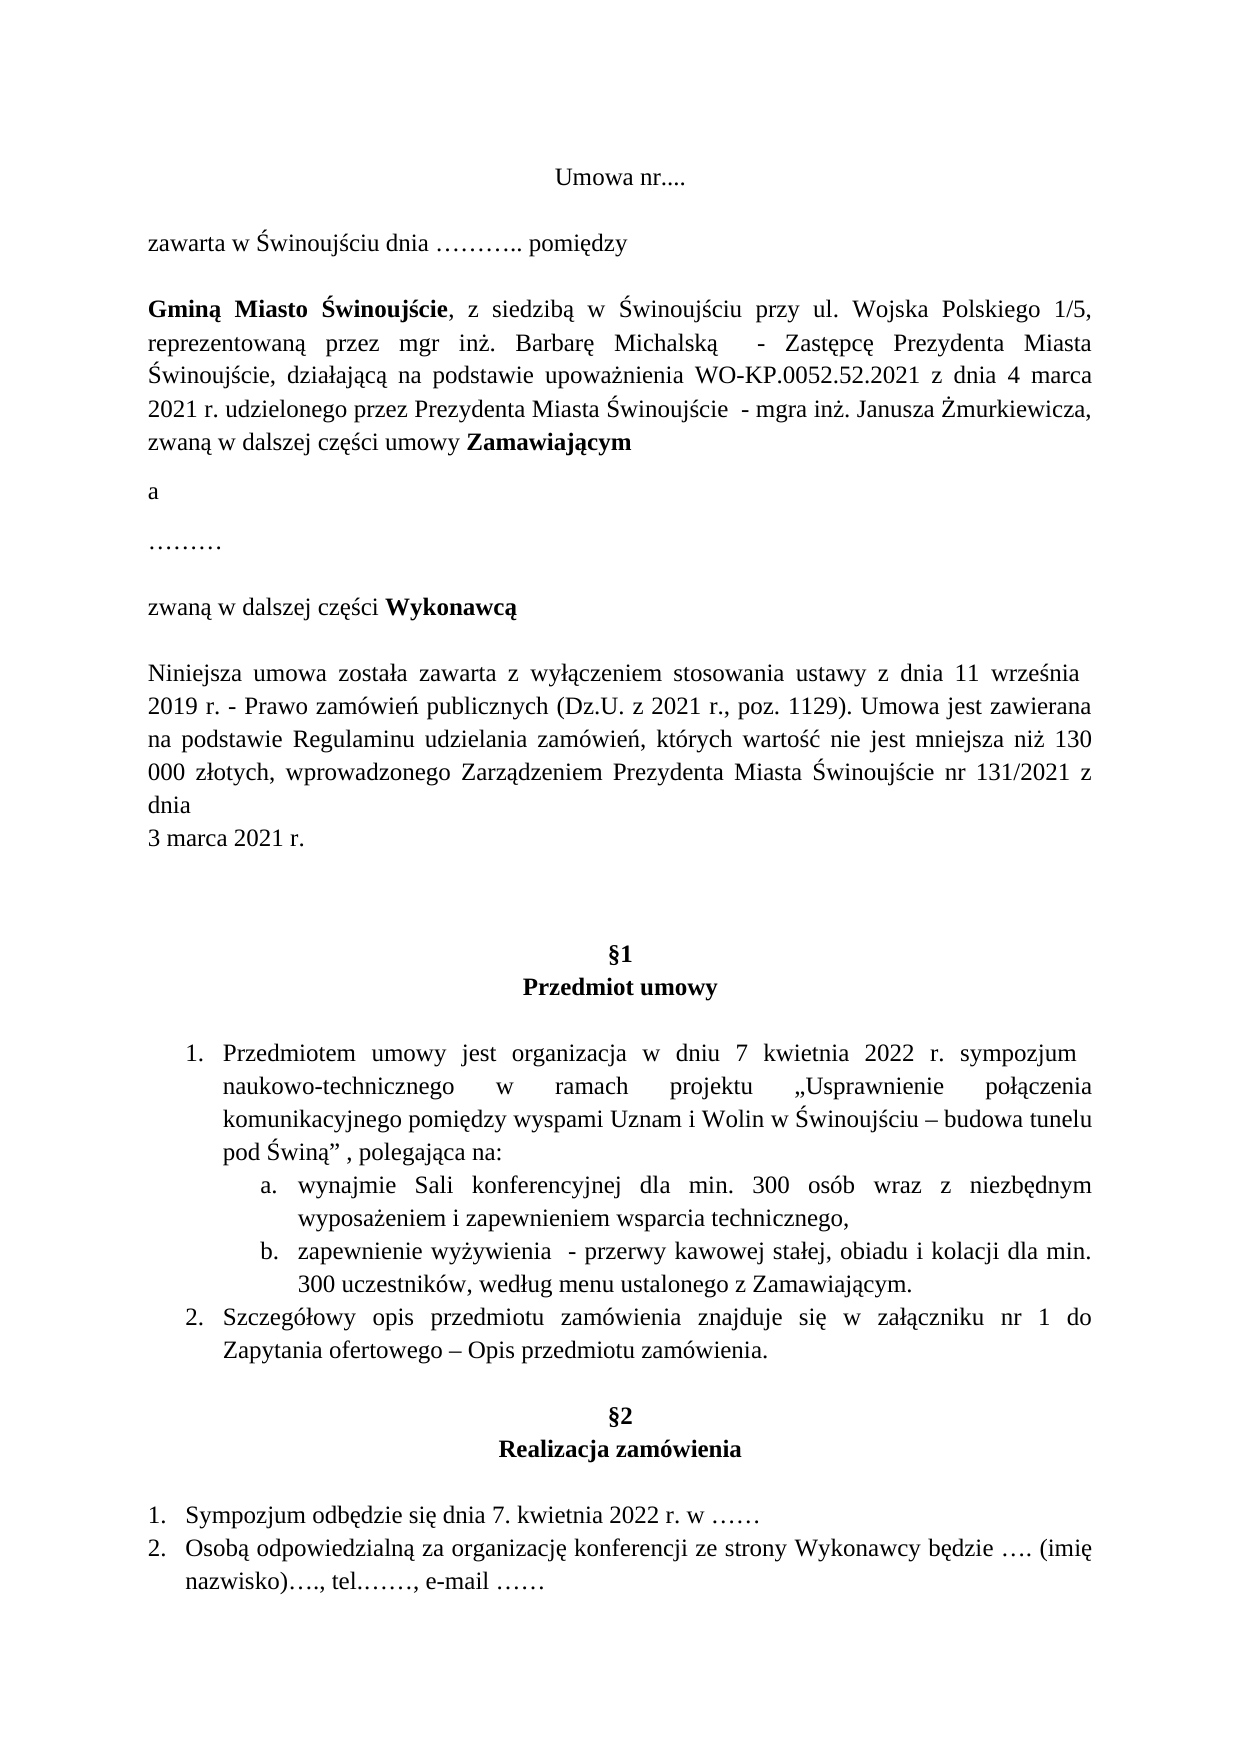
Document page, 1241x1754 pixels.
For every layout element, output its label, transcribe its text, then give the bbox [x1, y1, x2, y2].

text Umowa nr.... [148, 162, 1093, 191]
text Przedmiot umowy [148, 972, 1093, 1001]
list Osobą odpowiedzialną za organizację konferencji ze strony Wykonawcy będzie …. (imię nazwisko)…., tel.……, e-mail …… [148, 1533, 1093, 1595]
text §2 [148, 1401, 1093, 1430]
text Gminą Miasto Świnoujście, z siedzibą w Świnoujściu przy ul. Wojska Polskiego 1/5, reprezentowaną przez mgr inż. Barbarę Michalską - Zastępcę Prezydenta Miasta Świnoujście, działającą na podstawie upoważnienia WO-KP.0052.52.2021 z dnia 4 marca 2021 r. udzielonego przez Prezydenta Miasta Świnoujście - mgra inż. Janusza Żmurkiewicza, zwaną w dalszej części umowy Zamawiającym [148, 294, 1093, 455]
text ……… [148, 526, 1093, 555]
list Przedmiotem umowy jest organizacja w dniu 7 kwietnia 2022 r. sympozjum naukowo-technicznego w ramach projektu „Usprawnienie połączenia komunikacyjnego pomiędzy wyspami Uznam i Wolin w Świnoujściu – budowa tunelu pod Świną” , polegająca na: [185, 1038, 1093, 1166]
list Szczegółowy opis przedmiotu zamówienia znajduje się w załączniku nr 1 do Zapytania ofertowego – Opis przedmiotu zamówienia. [185, 1302, 1093, 1364]
list Sympozjum odbędzie się dnia 7. kwietnia 2022 r. w …… [148, 1500, 1093, 1529]
text a [148, 476, 1093, 505]
text Realizacja zamówienia [148, 1434, 1093, 1463]
list zapewnienie wyżywienia - przerwy kawowej stałej, obiadu i kolacji dla min. 300 uczestników, według menu ustalonego z Zamawiającym. [260, 1236, 1093, 1298]
list wynajmie Sali konferencyjnej dla min. 300 osób wraz z niezbędnym wyposażeniem i zapewnieniem wsparcia technicznego, [260, 1170, 1093, 1232]
table_header zwaną w dalszej części Wykonawcą Niniejsza umowa została zawarta z wyłączeniem stosowania ustawy z dnia 11 września 2019 r. - Prawo zamówień publicznych (Dz.U. z 2021 r., poz. 1129). Umowa jest zawierana na podstawie Regulaminu udzielania zamówień, których wartość nie jest mniejsza niż 130 000 złotych, wprowadzonego Zarządzeniem Prezydenta Miasta Świnoujście nr 131/2021 z dnia 3 marca 2021 r. [148, 559, 1093, 906]
text §1 [148, 939, 1093, 968]
text zawarta w Świnoujściu dnia ……….. pomiędzy [148, 228, 1093, 257]
